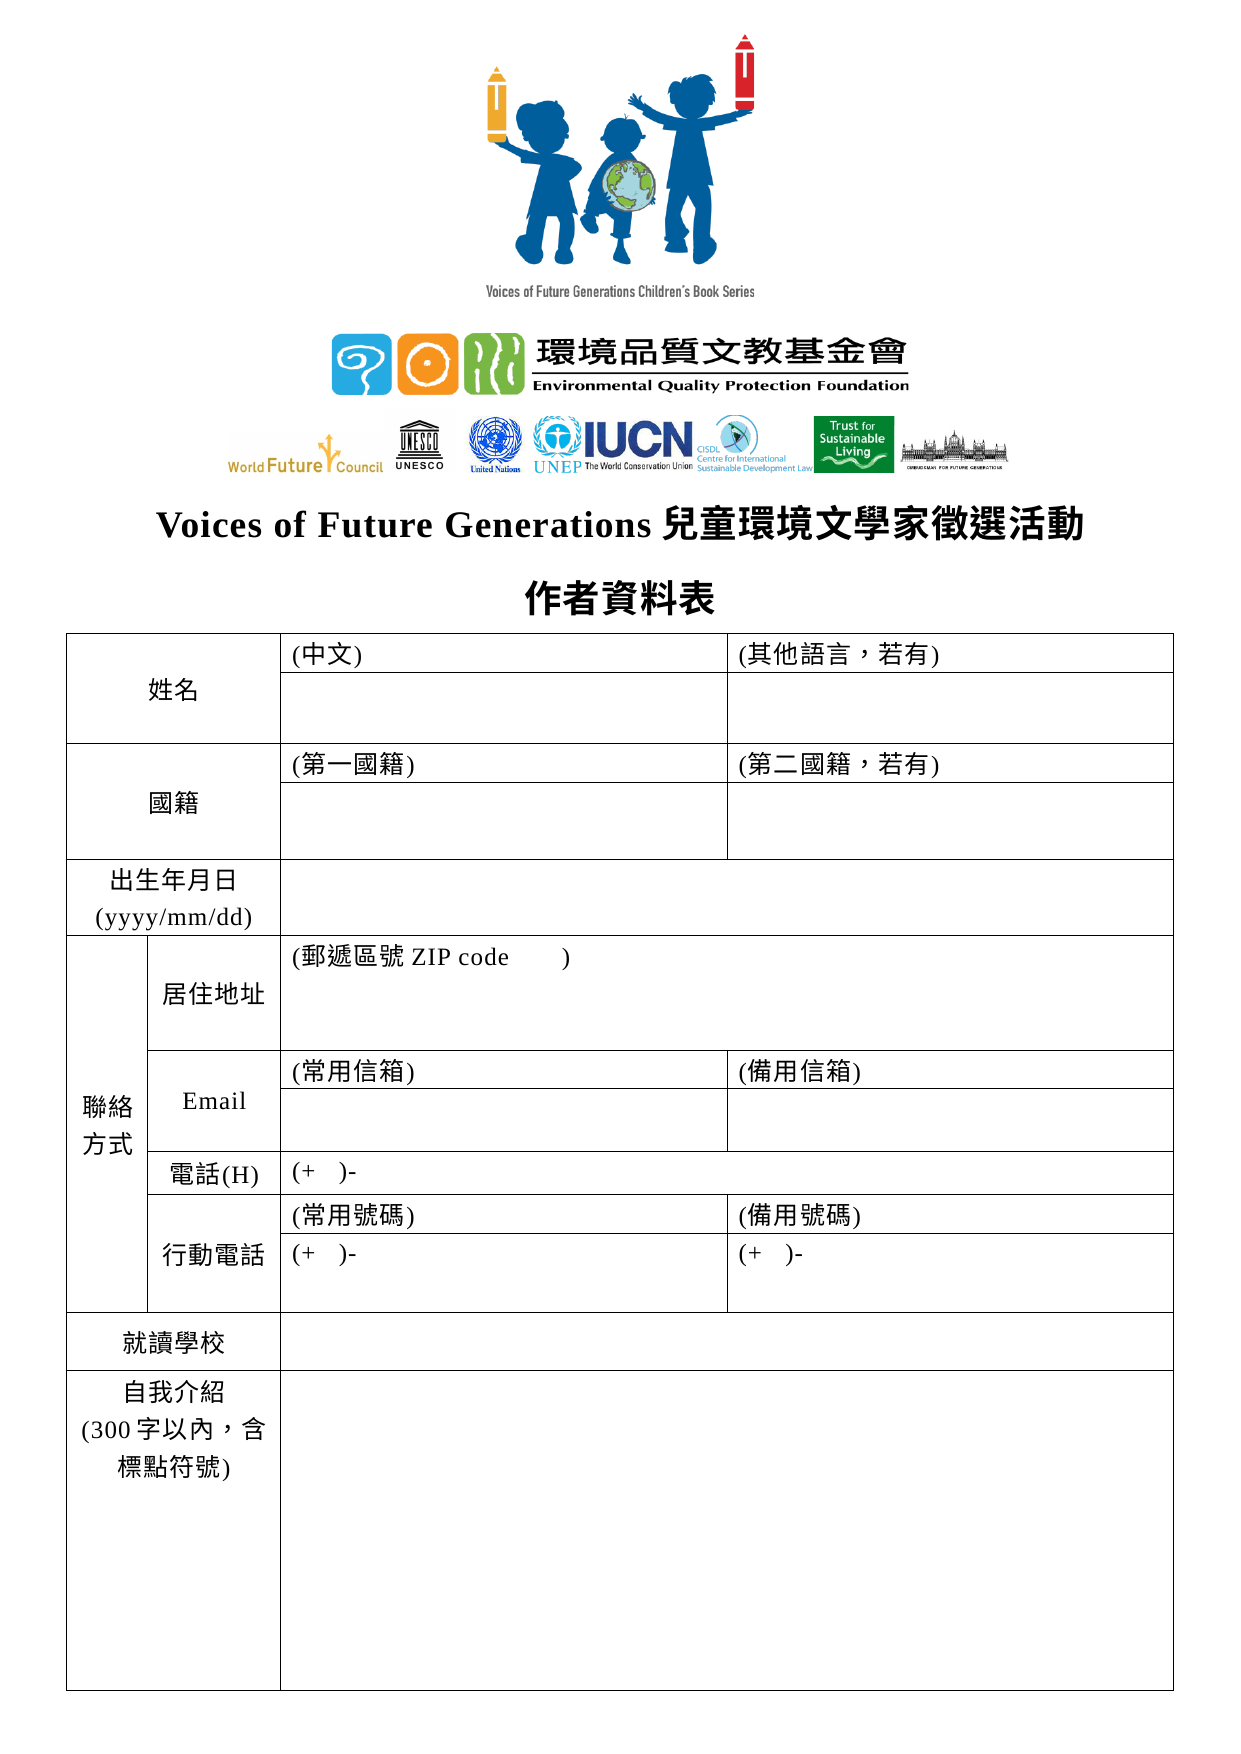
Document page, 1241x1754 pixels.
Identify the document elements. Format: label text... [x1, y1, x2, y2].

table_cell 居住地址 [148, 936, 280, 1050]
table_header 姓名 [67, 634, 280, 743]
table_cell 就讀學校 [67, 1313, 280, 1370]
table_cell Email [148, 1051, 280, 1151]
table_header (中文) [281, 634, 727, 672]
table_cell [728, 783, 1173, 859]
table_cell (常用信箱) [281, 1051, 727, 1088]
table_header (其他語言，若有) [728, 634, 1173, 672]
table_cell (郵遞區號ZIP code ) [281, 936, 1173, 1050]
table_cell [281, 1371, 1173, 1689]
table_cell 行動電話 [148, 1195, 280, 1312]
table_cell 國籍 [67, 744, 280, 859]
table_cell [281, 673, 727, 743]
table_cell [281, 1089, 727, 1151]
table_cell (備用號碼) [728, 1195, 1173, 1233]
table_cell (備用信箱) [728, 1051, 1173, 1088]
picture [227, 408, 1013, 473]
table_cell (+ )- [281, 1152, 1173, 1194]
table_cell [281, 783, 727, 859]
table_cell [728, 673, 1173, 743]
table_cell 出生年月日(yyyy/mm/dd) [67, 860, 280, 935]
table_cell [728, 1089, 1173, 1151]
table_cell 聯絡方式 [67, 936, 147, 1312]
table_cell (+ )- [728, 1234, 1173, 1312]
table_cell 電話(H) [148, 1152, 280, 1194]
table_cell [281, 860, 1173, 935]
table_cell (常用號碼) [281, 1195, 727, 1233]
table_cell (+ )- [281, 1234, 727, 1312]
text 作者資料表 [118, 558, 1122, 633]
table_cell (第二國籍，若有) [728, 744, 1173, 782]
picture [486, 33, 755, 297]
picture [331, 333, 909, 395]
table_cell [281, 1313, 1173, 1370]
table_cell 自我介紹 (300字以內，含標點符號) [67, 1371, 280, 1689]
text Voices of Future Generations兒童環境文學家徵選活動 [118, 483, 1122, 558]
table_cell (第一國籍) [281, 744, 727, 782]
